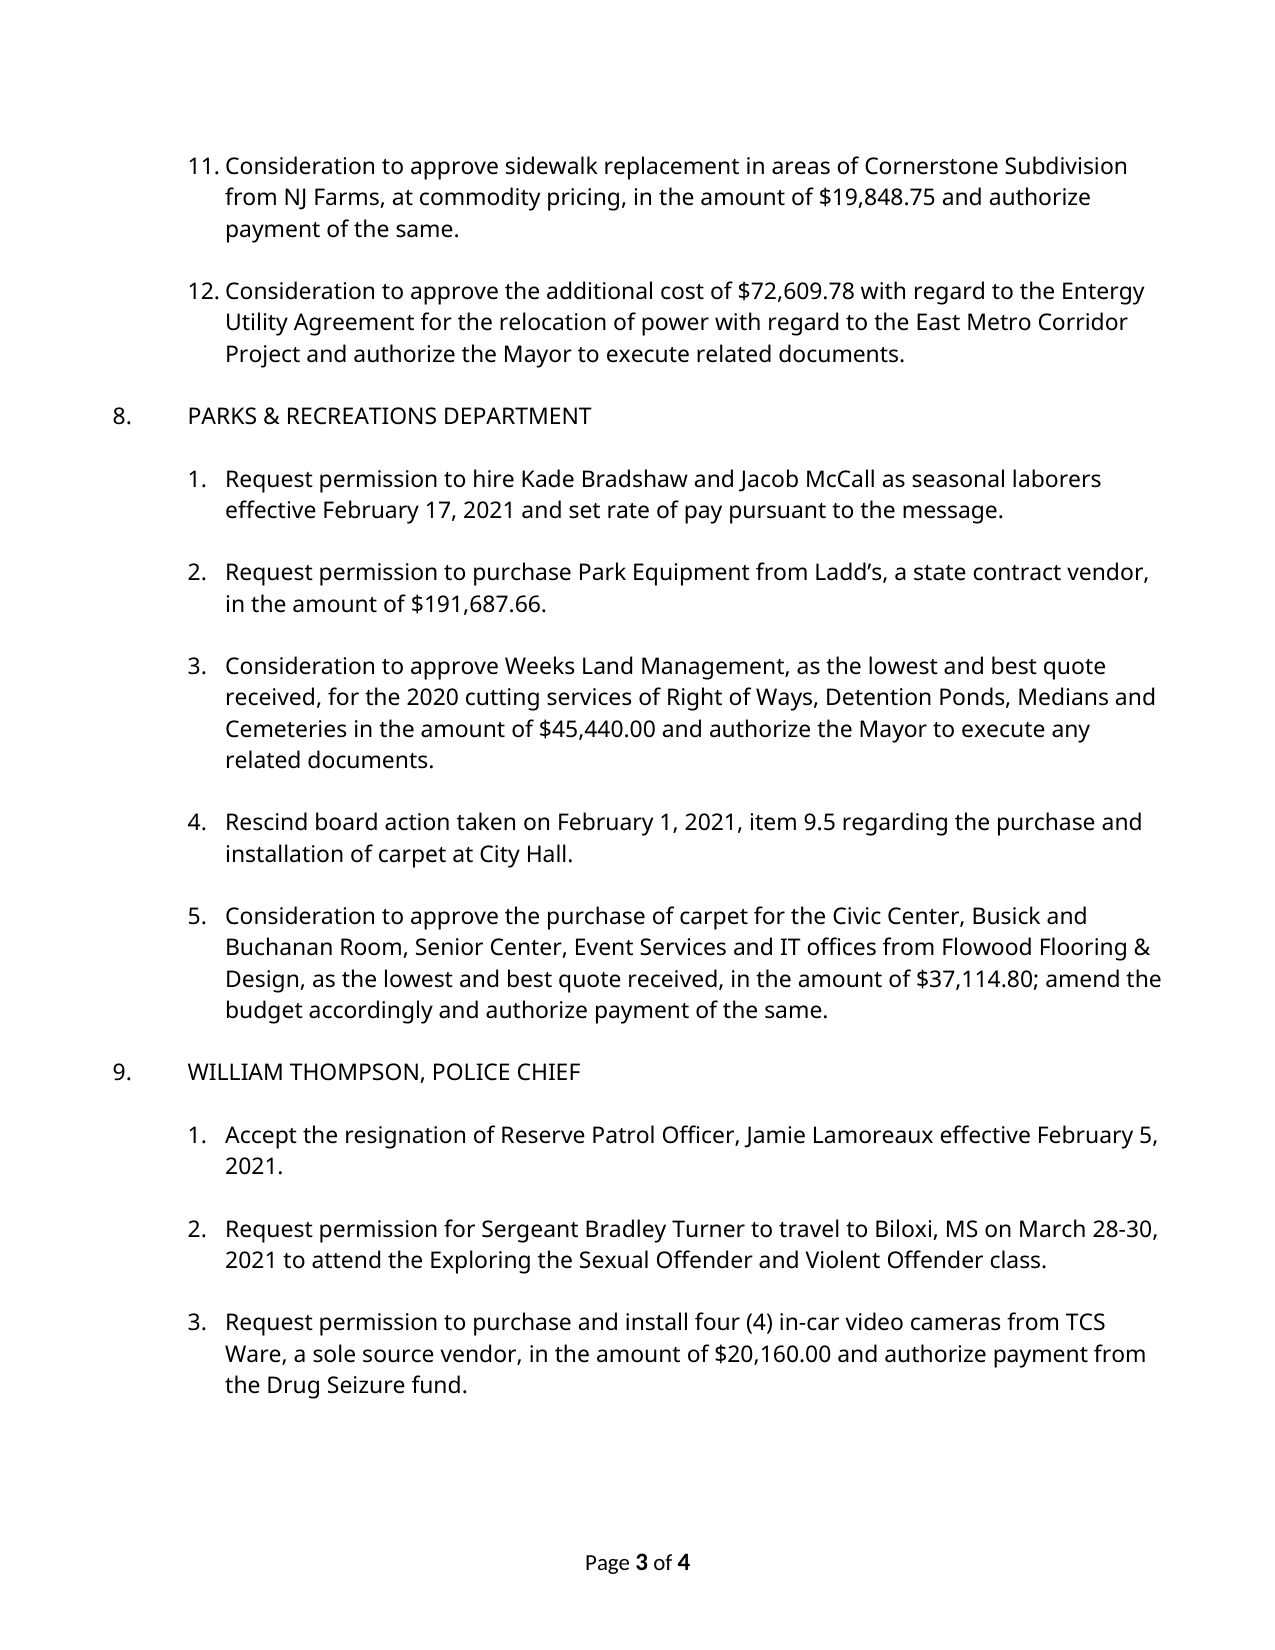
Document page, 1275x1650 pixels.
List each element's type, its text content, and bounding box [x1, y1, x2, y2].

list Accept the resignation of Reserve Patrol Officer, Jamie Lamoreaux effective February 5, 2021. [187, 1119, 1162, 1181]
text 8. PARKS & RECREATIONS DEPARTMENT [112, 400, 1162, 431]
text 9. WILLIAM THOMPSON, POLICE CHIEF [112, 1056, 1162, 1087]
list Rescind board action taken on February 1, 2021, item 9.5 regarding the purchase and installation of carpet at City Hall. [187, 806, 1162, 869]
list Request permission to purchase and install four (4) in-car video cameras from TCS Ware, a sole source vendor, in the amount of $20,160.00 and authorize payment from the Drug Seizure fund. [187, 1306, 1162, 1400]
list Request permission to purchase Park Equipment from Ladd’s, a state contract vendor, in the amount of $191,687.66. [187, 556, 1162, 619]
list Consideration to approve the purchase of carpet for the Civic Center, Busick and Buchanan Room, Senior Center, Event Services and IT offices from Flowood Flooring & Design, as the lowest and best quote received, in the amount of $37,114.80; amend the budget accordingly and authorize payment of the same. [187, 900, 1162, 1025]
list Consideration to approve the additional cost of $72,609.78 with regard to the Entergy Utility Agreement for the relocation of power with regard to the East Metro Corridor Project and authorize the Mayor to execute related documents. [187, 275, 1162, 369]
list Consideration to approve Weeks Land Management, as the lowest and best quote received, for the 2020 cutting services of Right of Ways, Detention Ponds, Medians and Cemeteries in the amount of $45,440.00 and authorize the Mayor to execute any related documents. [187, 650, 1162, 775]
list Consideration to approve sidewalk replacement in areas of Cornerstone Subdivision from NJ Farms, at commodity pricing, in the amount of $19,848.75 and authorize payment of the same. [187, 150, 1162, 244]
list Request permission to hire Kade Bradshaw and Jacob McCall as seasonal laborers effective February 17, 2021 and set rate of pay pursuant to the message. [187, 462, 1162, 525]
list Request permission for Sergeant Bradley Turner to travel to Biloxi, MS on March 28-30, 2021 to attend the Exploring the Sexual Offender and Violent Offender class. [187, 1212, 1162, 1275]
